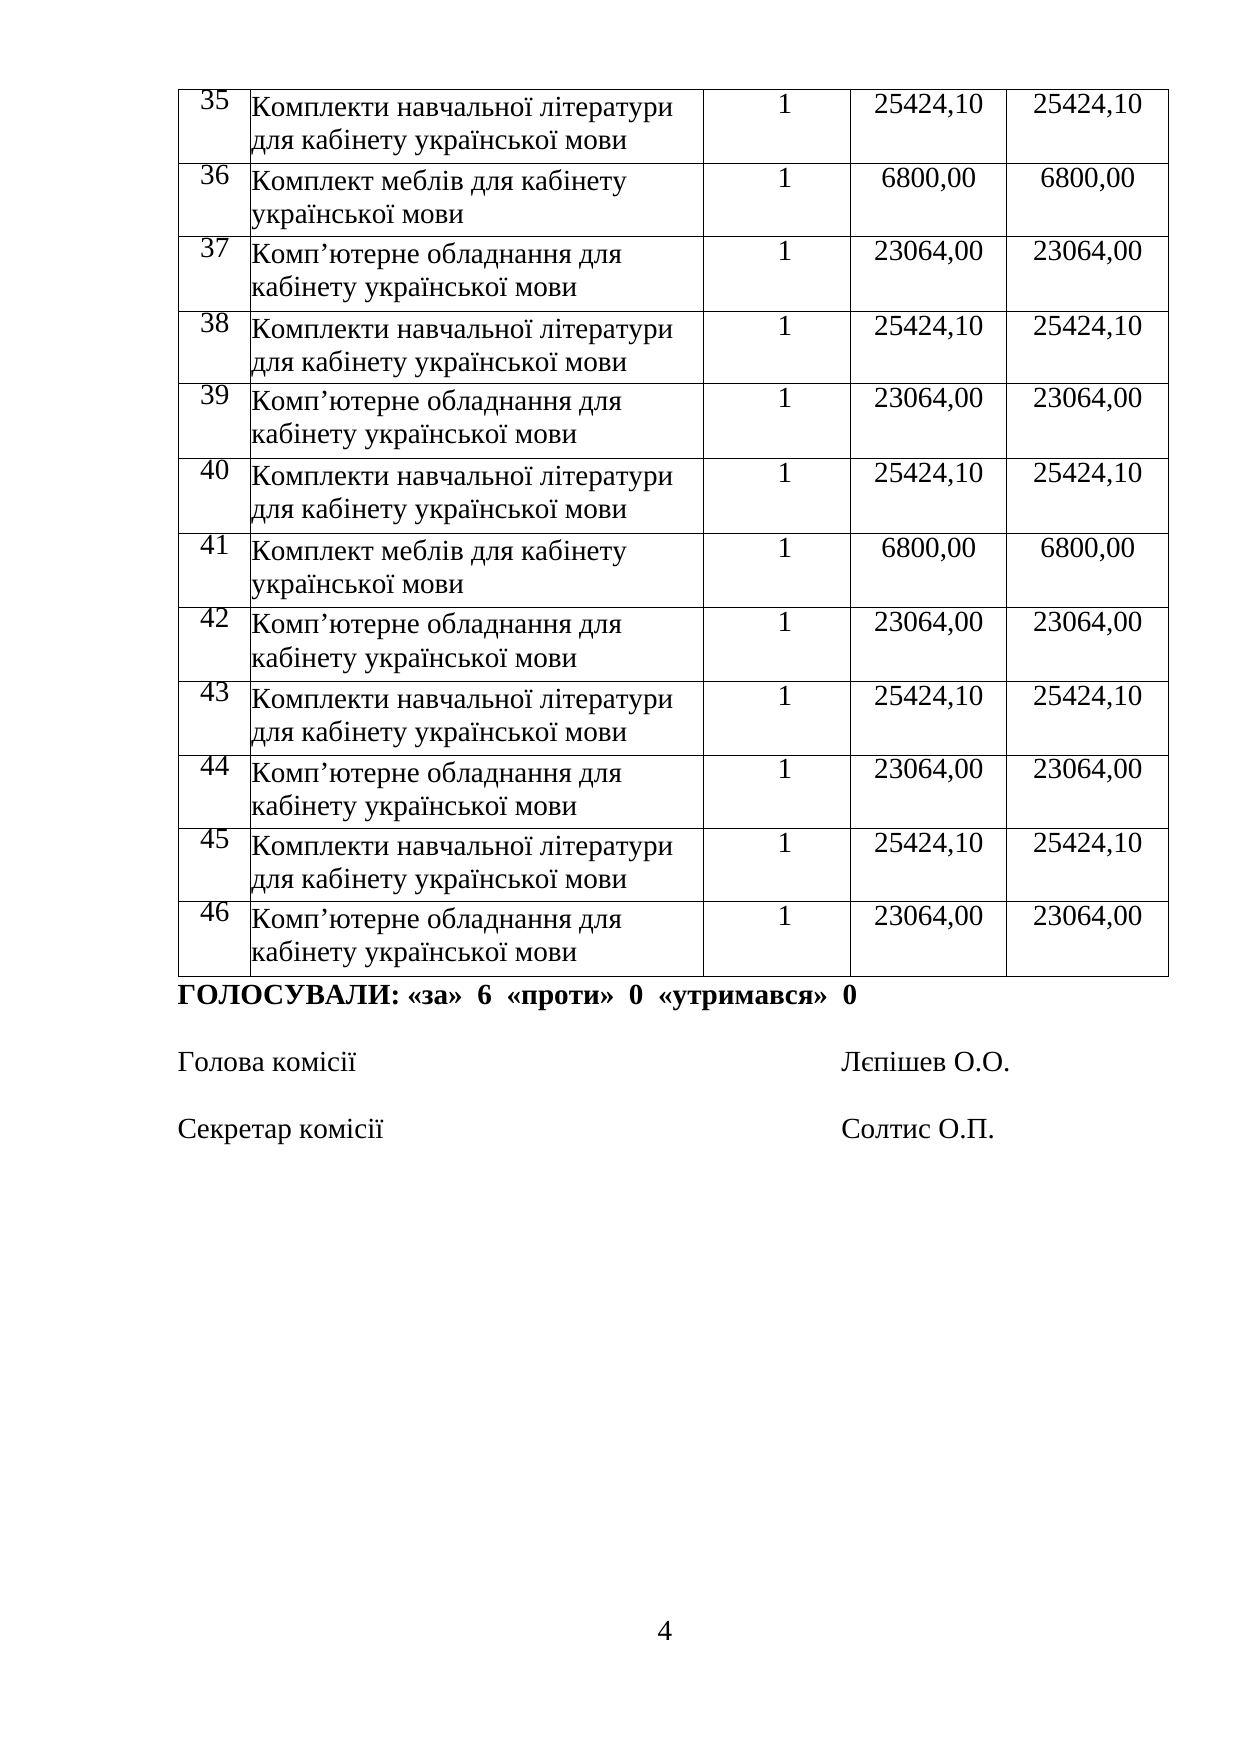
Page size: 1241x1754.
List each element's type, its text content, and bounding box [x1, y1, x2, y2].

text ГОЛОСУВАЛИ: «за» 6 «проти» 0 «утримався» 0 [177, 977, 1152, 1011]
table_cell 23064,00 [1007, 608, 1168, 681]
table_cell 25424,10 [851, 829, 1006, 901]
table_cell 42 [179, 608, 250, 681]
table_cell 36 [179, 164, 250, 236]
table_cell Комплекти навчальної літератури для кабінету української мови [251, 682, 703, 754]
table_cell 25424,10 [1007, 90, 1168, 163]
table_cell 23064,00 [851, 902, 1006, 976]
table_cell 1 [704, 90, 850, 163]
table_cell 25424,10 [851, 459, 1006, 533]
table_cell 6800,00 [1007, 164, 1168, 236]
table_cell 25424,10 [1007, 459, 1168, 533]
table_cell 6800,00 [851, 534, 1006, 607]
table_cell 23064,00 [1007, 756, 1168, 828]
text Голова комісії Лєпішев О.О. [177, 1044, 1152, 1078]
table_cell 1 [704, 534, 850, 607]
table_cell Комплекти навчальної літератури для кабінету української мови [251, 829, 703, 901]
table_cell 1 [704, 756, 850, 828]
table_cell Комп’ютерне обладнання для кабінету української мови [251, 608, 703, 681]
table_cell Комп’ютерне обладнання для кабінету української мови [251, 384, 703, 458]
table_cell 1 [704, 829, 850, 901]
table_cell 35 [179, 90, 250, 163]
table_cell 25424,10 [851, 682, 1006, 754]
table_cell 1 [704, 384, 850, 458]
table_cell 41 [179, 534, 250, 607]
table_cell 45 [179, 829, 250, 901]
table_cell Комп’ютерне обладнання для кабінету української мови [251, 902, 703, 976]
table_cell 1 [704, 459, 850, 533]
table_cell 23064,00 [851, 756, 1006, 828]
table_cell 25424,10 [851, 312, 1006, 383]
table_cell 44 [179, 756, 250, 828]
table_cell 1 [704, 164, 850, 236]
table_cell 23064,00 [1007, 384, 1168, 458]
table_cell 6800,00 [1007, 534, 1168, 607]
table_cell Комплект меблів для кабінету української мови [251, 534, 703, 607]
table_cell 1 [704, 608, 850, 681]
table_cell 23064,00 [1007, 237, 1168, 311]
table_cell 23064,00 [851, 384, 1006, 458]
table_cell 38 [179, 312, 250, 383]
table_cell 23064,00 [851, 608, 1006, 681]
table_cell 43 [179, 682, 250, 754]
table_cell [251, 90, 703, 163]
table_cell Комплект меблів для кабінету української мови [251, 164, 703, 236]
table_cell 46 [179, 902, 250, 976]
table_cell 25424,10 [851, 90, 1006, 163]
table_cell 40 [179, 459, 250, 533]
table_cell 25424,10 [1007, 829, 1168, 901]
table_cell Комп’ютерне обладнання для кабінету української мови [251, 756, 703, 828]
table_cell 1 [704, 682, 850, 754]
table_cell Комплекти навчальної літератури для кабінету української мови [251, 459, 703, 533]
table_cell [251, 237, 703, 311]
table_cell 1 [704, 237, 850, 311]
table_cell 23064,00 [851, 237, 1006, 311]
table_cell 37 [179, 237, 250, 311]
text Секретар комісії Солтис О.П. [177, 1111, 1152, 1145]
table_cell Комплекти навчальної літератури для кабінету української мови [251, 312, 703, 383]
table_cell 6800,00 [851, 164, 1006, 236]
table_cell 25424,10 [1007, 682, 1168, 754]
table_cell 23064,00 [1007, 902, 1168, 976]
table_cell 1 [704, 312, 850, 383]
table_cell 25424,10 [1007, 312, 1168, 383]
table_cell 39 [179, 384, 250, 458]
table_cell 1 [704, 902, 850, 976]
